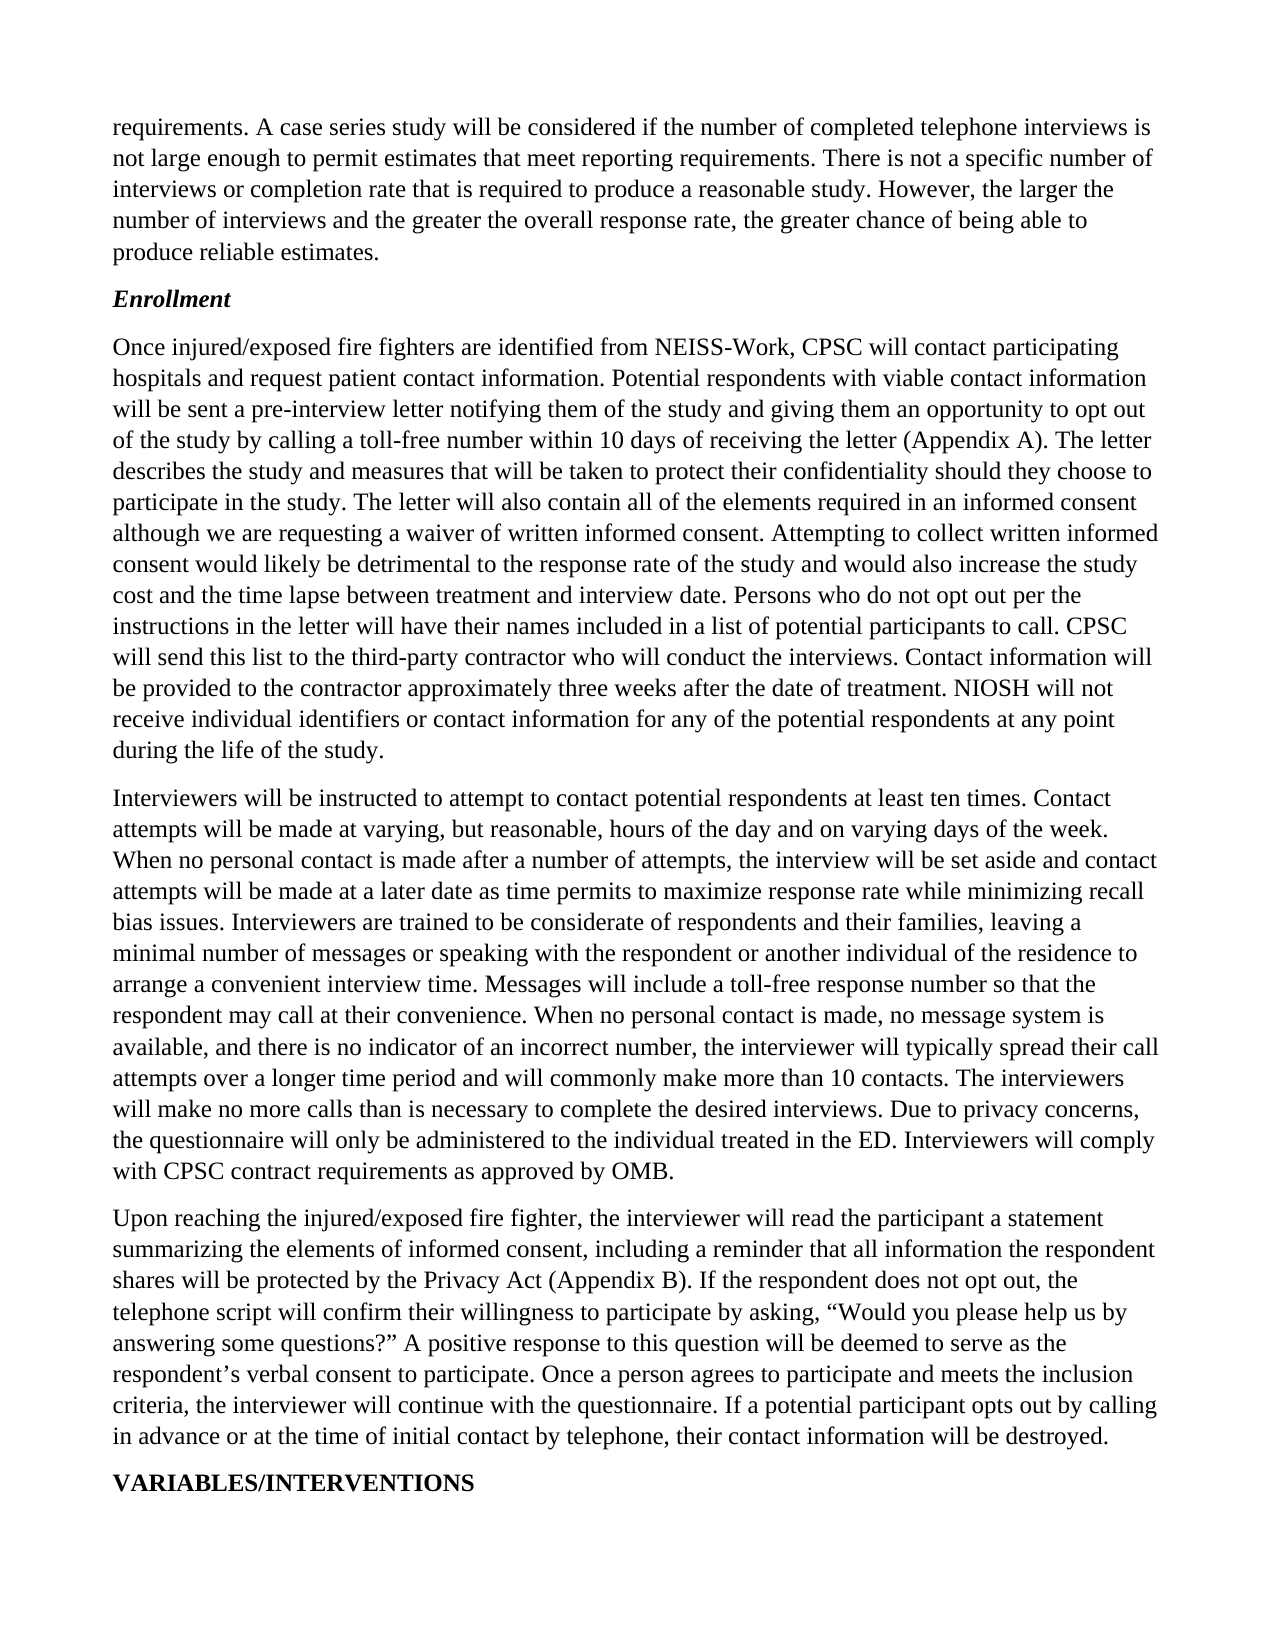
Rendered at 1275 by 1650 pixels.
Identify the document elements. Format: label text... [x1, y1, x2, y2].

text Upon reaching the injured/exposed fire fighter, the interviewer will read the participant a statement summarizing the elements of informed consent, including a reminder that all information the respondent shares will be protected by the Privacy Act (Appendix B). If the respondent does not opt out, the telephone script will confirm their willingness to participate by asking, “Would you please help us by answering some questions?” A positive response to this question will be deemed to serve as the respondent’s verbal consent to participate. Once a person agrees to participate and meets the inclusion criteria, the interviewer will continue with the questionnaire. If a potential participant opts out by calling in advance or at the time of initial contact by telephone, their contact information will be destroyed. [112, 1203, 1162, 1449]
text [112, 112, 1162, 265]
text VARIABLES/INTERVENTIONS [112, 1468, 1162, 1497]
text Enrollment [112, 284, 1162, 313]
text Once injured/exposed fire fighters are identified from NEISS-Work, CPSC will contact participating hospitals and request patient contact information. Potential respondents with viable contact information will be sent a pre-interview letter notifying them of the study and giving them an opportunity to opt out of the study by calling a toll-free number within 10 days of receiving the letter (Appendix A). The letter describes the study and measures that will be taken to protect their confidentiality should they choose to participate in the study. The letter will also contain all of the elements required in an informed consent although we are requesting a waiver of written informed consent. Attempting to collect written informed consent would likely be detrimental to the response rate of the study and would also increase the study cost and the time lapse between treatment and interview date. Persons who do not opt out per the instructions in the letter will have their names included in a list of potential participants to call. CPSC will send this list to the third-party contractor who will conduct the interviews. Contact information will be provided to the contractor approximately three weeks after the date of treatment. NIOSH will not receive individual identifiers or contact information for any of the potential respondents at any point during the life of the study. [112, 332, 1162, 764]
text Interviewers will be instructed to attempt to contact potential respondents at least ten times. Contact attempts will be made at varying, but reasonable, hours of the day and on varying days of the week. When no personal contact is made after a number of attempts, the interview will be set aside and contact attempts will be made at a later date as time permits to maximize response rate while minimizing recall bias issues. Interviewers are trained to be considerate of respondents and their families, leaving a minimal number of messages or speaking with the respondent or another individual of the residence to arrange a convenient interview time. Messages will include a toll-free response number so that the respondent may call at their convenience. When no personal contact is made, no message system is available, and there is no indicator of an incorrect number, the interviewer will typically spread their call attempts over a longer time period and will commonly make more than 10 contacts. The interviewers will make no more calls than is necessary to complete the desired interviews. Due to privacy concerns, the questionnaire will only be administered to the individual treated in the ED. Interviewers will comply with CPSC contract requirements as approved by OMB. [112, 783, 1162, 1184]
